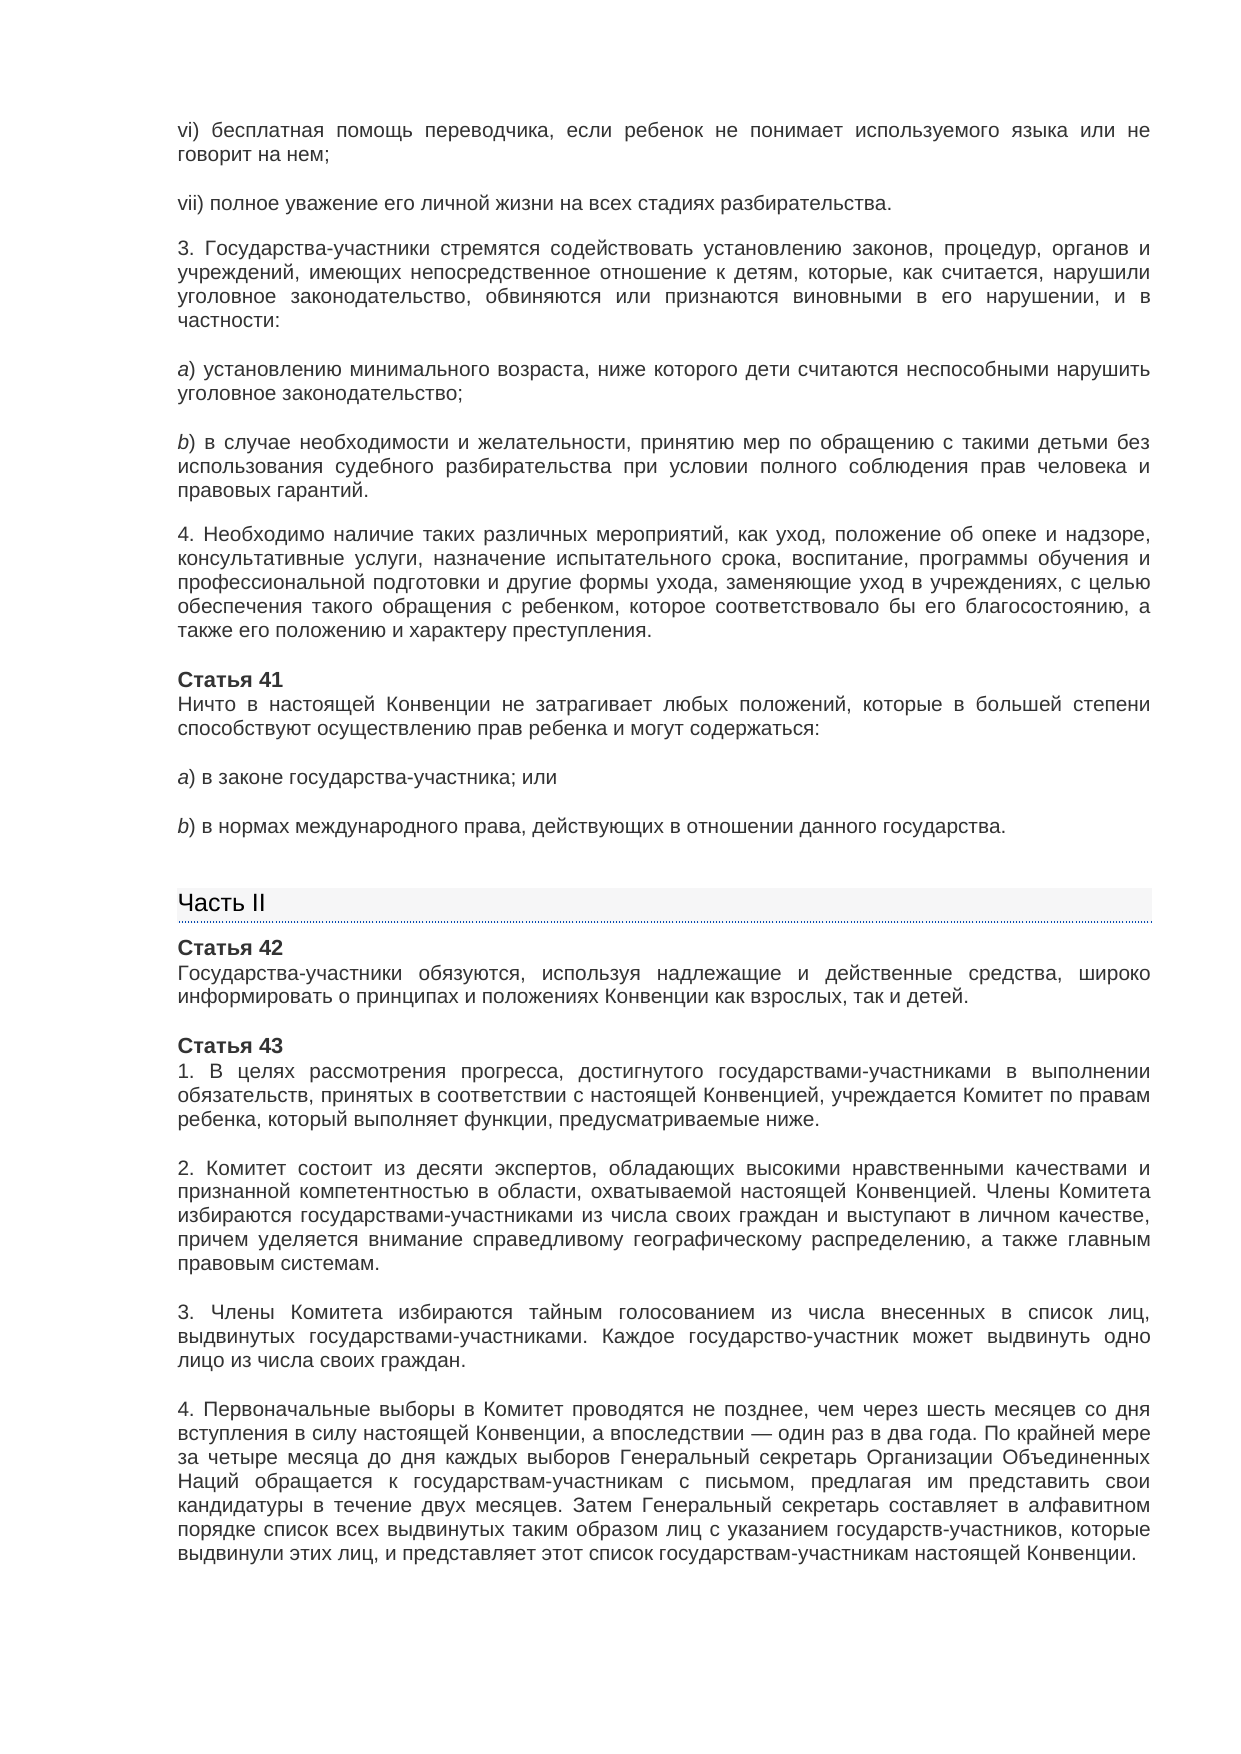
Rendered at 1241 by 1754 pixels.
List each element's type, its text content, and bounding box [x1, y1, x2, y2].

text 3. Члены Комитета избираются тайным голосованием из числа внесенных в список лиц, выдвинутых государствами-участниками. Каждое государство-участник может выдвинуть одно лицо из числа своих граждан. [177, 1300, 1152, 1372]
text 1. В целях рассмотрения прогресса, достигнутого государствами-участниками в выполнении обязательств, принятых в соответствии с настоящей Конвенцией, учреждается Комитет по правам ребенка, который выполняет функции, предусматриваемые ниже. [177, 1058, 1152, 1130]
text 4. Необходимо наличие таких различных мероприятий, как уход, положение об опеке и надзоре, консультативные услуги, назначение испытательного срока, воспитание, программы обучения и профессиональной подготовки и другие формы ухода, заменяющие уход в учреждениях, с целью обеспечения такого обращения с ребенком, которое соответствовало бы его благосостоянию, а также его положению и характеру преступления. [177, 522, 1152, 642]
text Часть II [177, 888, 1152, 923]
text 4. Первоначальные выборы в Комитет проводятся не позднее, чем через шесть месяцев со дня вступления в силу настоящей Конвенции, а впоследствии — один раз в два года. По крайней мере за четыре месяца до дня каждых выборов Генеральный секретарь Организации Объединенных Наций обращается к государствам-участникам с письмом, предлагая им представить свои кандидатуры в течение двух месяцев. Затем Генеральный секретарь составляет в алфавитном порядке список всех выдвинутых таким образом лиц с указанием государств-участников, которые выдвинули этих лиц, и представляет этот список государствам-участникам настоящей Конвенции. [177, 1397, 1152, 1565]
text Статья 41 [177, 667, 1152, 692]
text Ничто в настоящей Конвенции не затрагивает любых положений, которые в большей степени способствуют осуществлению прав ребенка и могут содержаться: [177, 692, 1152, 740]
text vii) полное уважение его личной жизни на всех стадиях разбирательства. [177, 191, 1152, 215]
text 3. Государства-участники стремятся содействовать установлению законов, процедур, органов и учреждений, имеющих непосредственное отношение к детям, которые, как считается, нарушили уголовное законодательство, обвиняются или признаются виновными в его нарушении, и в частности: [177, 236, 1152, 332]
text a) в законе государства-участника; или [177, 765, 1152, 789]
text Статья 42 [177, 935, 1152, 960]
text 2. Комитет состоит из десяти экспертов, обладающих высокими нравственными качествами и признанной компетентностью в области, охватываемой настоящей Конвенцией. Члены Комитета избираются государствами-участниками из числа своих граждан и выступают в личном качестве, причем уделяется внимание справедливому географическому распределению, а также главным правовым системам. [177, 1155, 1152, 1275]
text b) в случае необходимости и желательности, принятию мер по обращению с такими детьми без использования судебного разбирательства при условии полного соблюдения прав человека и правовых гарантий. [177, 429, 1152, 501]
text a) установлению минимального возраста, ниже которого дети считаются неспособными нарушить уголовное законодательство; [177, 357, 1152, 404]
text Государства-участники обязуются, используя надлежащие и действенные средства, широко информировать о принципах и положениях Конвенции как взрослых, так и детей. [177, 960, 1152, 1008]
text vi) бесплатная помощь переводчика, если ребенок не понимает используемого языка или не говорит на нем; [177, 118, 1152, 166]
text Статья 43 [177, 1033, 1152, 1058]
text b) в нормах международного права, действующих в отношении данного государства. [177, 814, 1152, 838]
